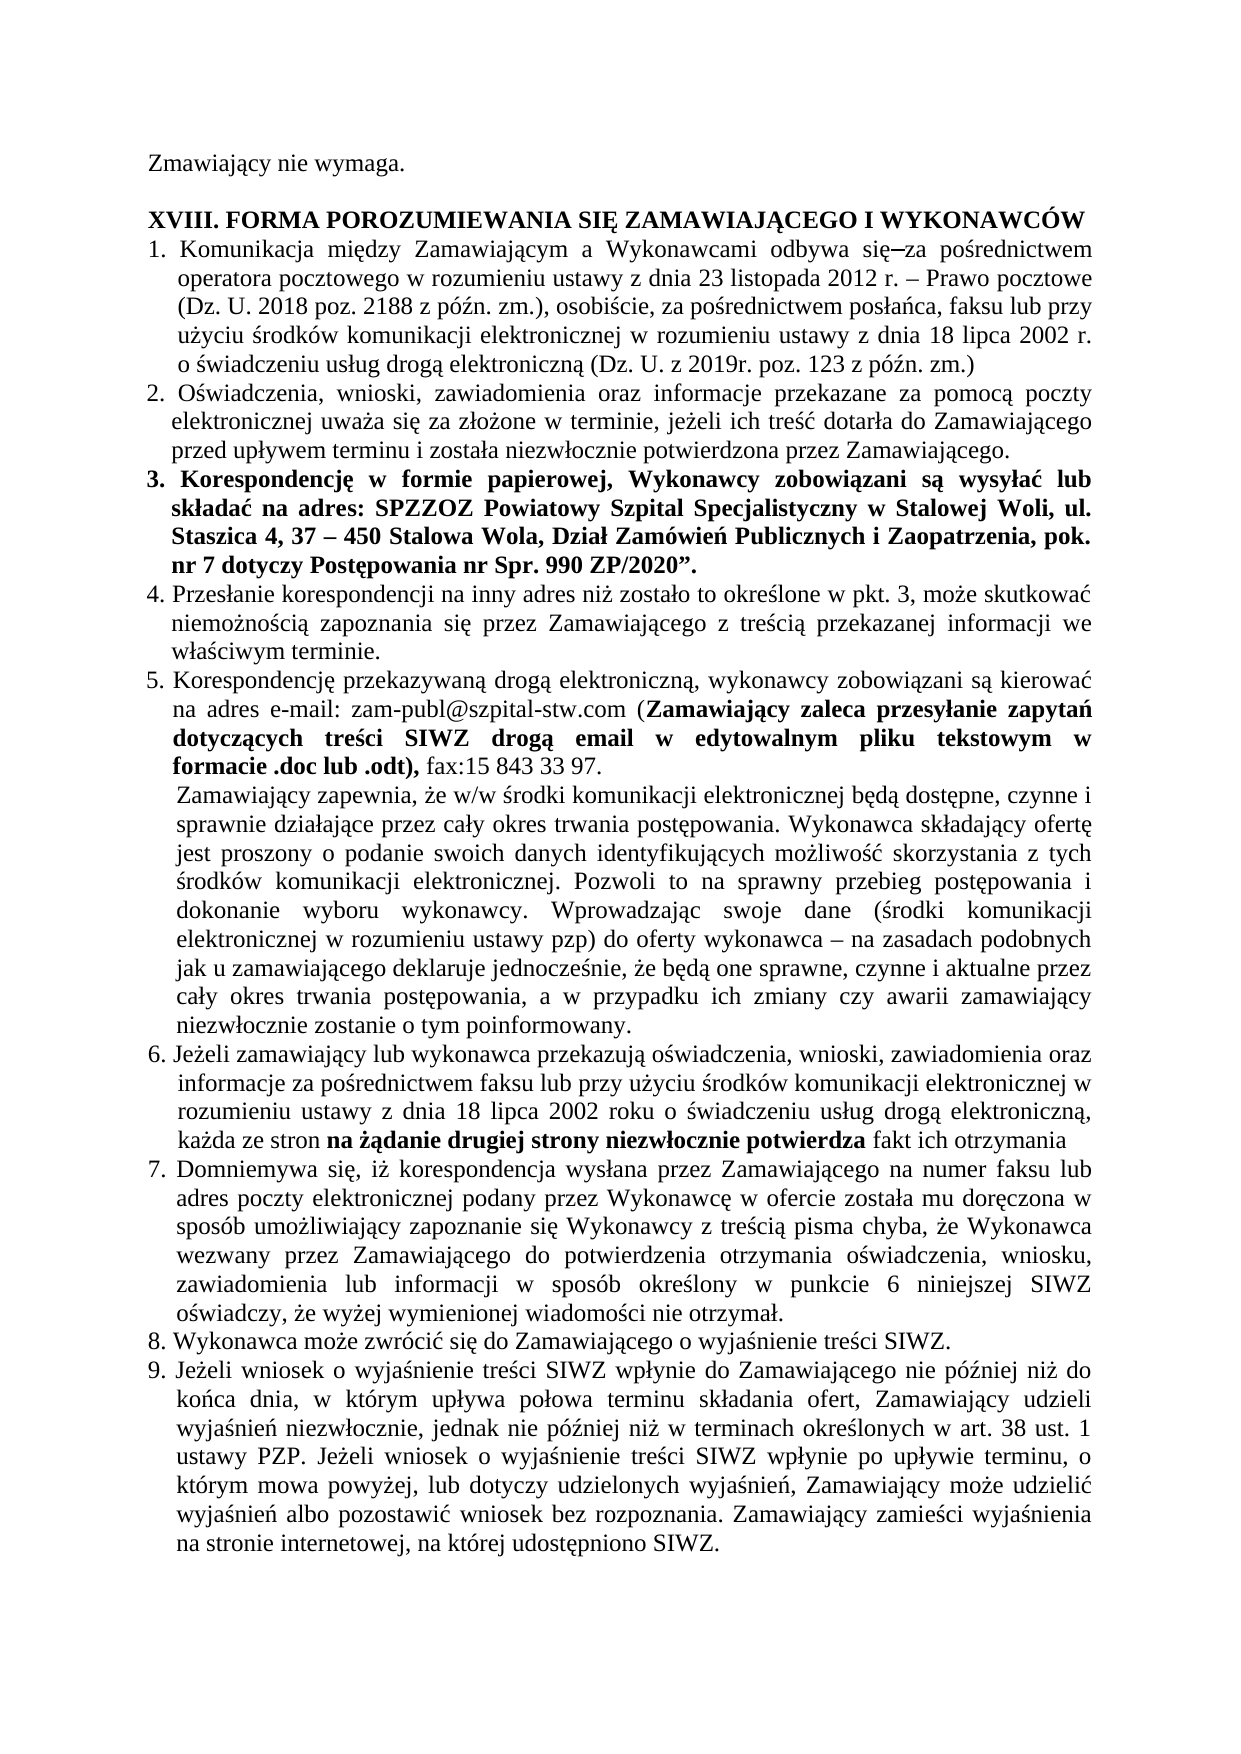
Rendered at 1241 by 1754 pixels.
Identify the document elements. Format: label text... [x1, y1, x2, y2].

text Zmawiający nie wymaga. [148, 148, 1093, 176]
text Zamawiający zapewnia, że w/w środki komunikacji elektronicznej będą dostępne, czynne i sprawnie działające przez cały okres trwania postępowania. Wykonawca składający ofertę jest proszony o podanie swoich danych identyfikujących możliwość skorzystania z tych środków komunikacji elektronicznej. Pozwoli to na sprawny przebieg postępowania i dokonanie wyboru wykonawcy. Wprowadzając swoje dane (środki komunikacji elektronicznej w rozumieniu ustawy pzp) do oferty wykonawca – na zasadach podobnych jak u zamawiającego deklaruje jednocześnie, że będą one sprawne, czynne i aktualne przez cały okres trwania postępowania, a w przypadku ich zmiany czy awarii zamawiający niezwłocznie zostanie o tym poinformowany. [176, 780, 1093, 1039]
text 7. Domniemywa się, iż korespondencja wysłana przez Zamawiającego na numer faksu lub adres poczty elektronicznej podany przez Wykonawcę w ofercie została mu doręczona w sposób umożliwiający zapoznanie się Wykonawcy z treścią pisma chyba, że Wykonawca wezwany przez Zamawiającego do potwierdzenia otrzymania oświadczenia, wniosku, zawiadomienia lub informacji w sposób określony w punkcie 6 niniejszej SIWZ oświadczy, że wyżej wymienionej wiadomości nie otrzymał. [148, 1154, 1093, 1326]
text 1. Komunikacja między Zamawiającym a Wykonawcami odbywa się za pośrednictwem operatora pocztowego w rozumieniu ustawy z dnia 23 listopada 2012 r. – Prawo pocztowe (Dz. U. 2018 poz. 2188 z późn. zm.), osobiście, za pośrednictwem posłańca, faksu lub przy użyciu środków komunikacji elektronicznej w rozumieniu ustawy z dnia 18 lipca 2002 r. o świadczeniu usług drogą elektroniczną (Dz. U. z 2019r. poz. 123 z późn. zm.) [148, 234, 1093, 378]
text 9. Jeżeli wniosek o wyjaśnienie treści SIWZ wpłynie do Zamawiającego nie później niż do końca dnia, w którym upływa połowa terminu składania ofert, Zamawiający udzieli wyjaśnień niezwłocznie, jednak nie później niż w terminach określonych w art. 38 ust. 1 ustawy PZP. Jeżeli wniosek o wyjaśnienie treści SIWZ wpłynie po upływie terminu, o którym mowa powyżej, lub dotyczy udzielonych wyjaśnień, Zamawiający może udzielić wyjaśnień albo pozostawić wniosek bez rozpoznania. Zamawiający zamieści wyjaśnienia na stronie internetowej, na której udostępniono SIWZ. [148, 1355, 1093, 1556]
text 6. Jeżeli zamawiający lub wykonawca przekazują oświadczenia, wnioski, zawiadomienia oraz informacje za pośrednictwem faksu lub przy użyciu środków komunikacji elektronicznej w rozumieniu ustawy z dnia 18 lipca 2002 roku o świadczeniu usług drogą elektroniczną, każda ze stron na żądanie drugiej strony niezwłocznie potwierdza fakt ich otrzymania [148, 1039, 1093, 1154]
text 5. Korespondencję przekazywaną drogą elektroniczną, wykonawcy zobowiązani są kierować na adres e-mail: zam-publ@szpital-stw.com (Zamawiający zaleca przesyłanie zapytań dotyczących treści SIWZ drogą email w edytowalnym pliku tekstowym w formacie .doc lub .odt), fax:15 843 33 97. [146, 665, 1093, 780]
text 8. Wykonawca może zwrócić się do Zamawiającego o wyjaśnienie treści SIWZ. [148, 1326, 1093, 1355]
text XVIII. FORMA POROZUMIEWANIA SIĘ ZAMAWIAJĄCEGO I WYKONAWCÓW [148, 205, 1093, 234]
text 3. Korespondencję w formie papierowej, Wykonawcy zobowiązani są wysyłać lub składać na adres: SPZZOZ Powiatowy Szpital Specjalistyczny w Stalowej Woli, ul. Staszica 4, 37 – 450 Stalowa Wola, Dział Zamówień Publicznych i Zaopatrzenia, pok. nr 7 dotyczy Postępowania nr Spr. 990 ZP/2020”. [146, 464, 1093, 579]
text 4. Przesłanie korespondencji na inny adres niż zostało to określone w pkt. 3, może skutkować niemożnością zapoznania się przez Zamawiającego z treścią przekazanej informacji we właściwym terminie. [146, 579, 1093, 665]
text 2. Oświadczenia, wnioski, zawiadomienia oraz informacje przekazane za pomocą poczty elektronicznej uważa się za złożone w terminie, jeżeli ich treść dotarła do Zamawiającego przed upływem terminu i została niezwłocznie potwierdzona przez Zamawiającego. [146, 378, 1093, 464]
